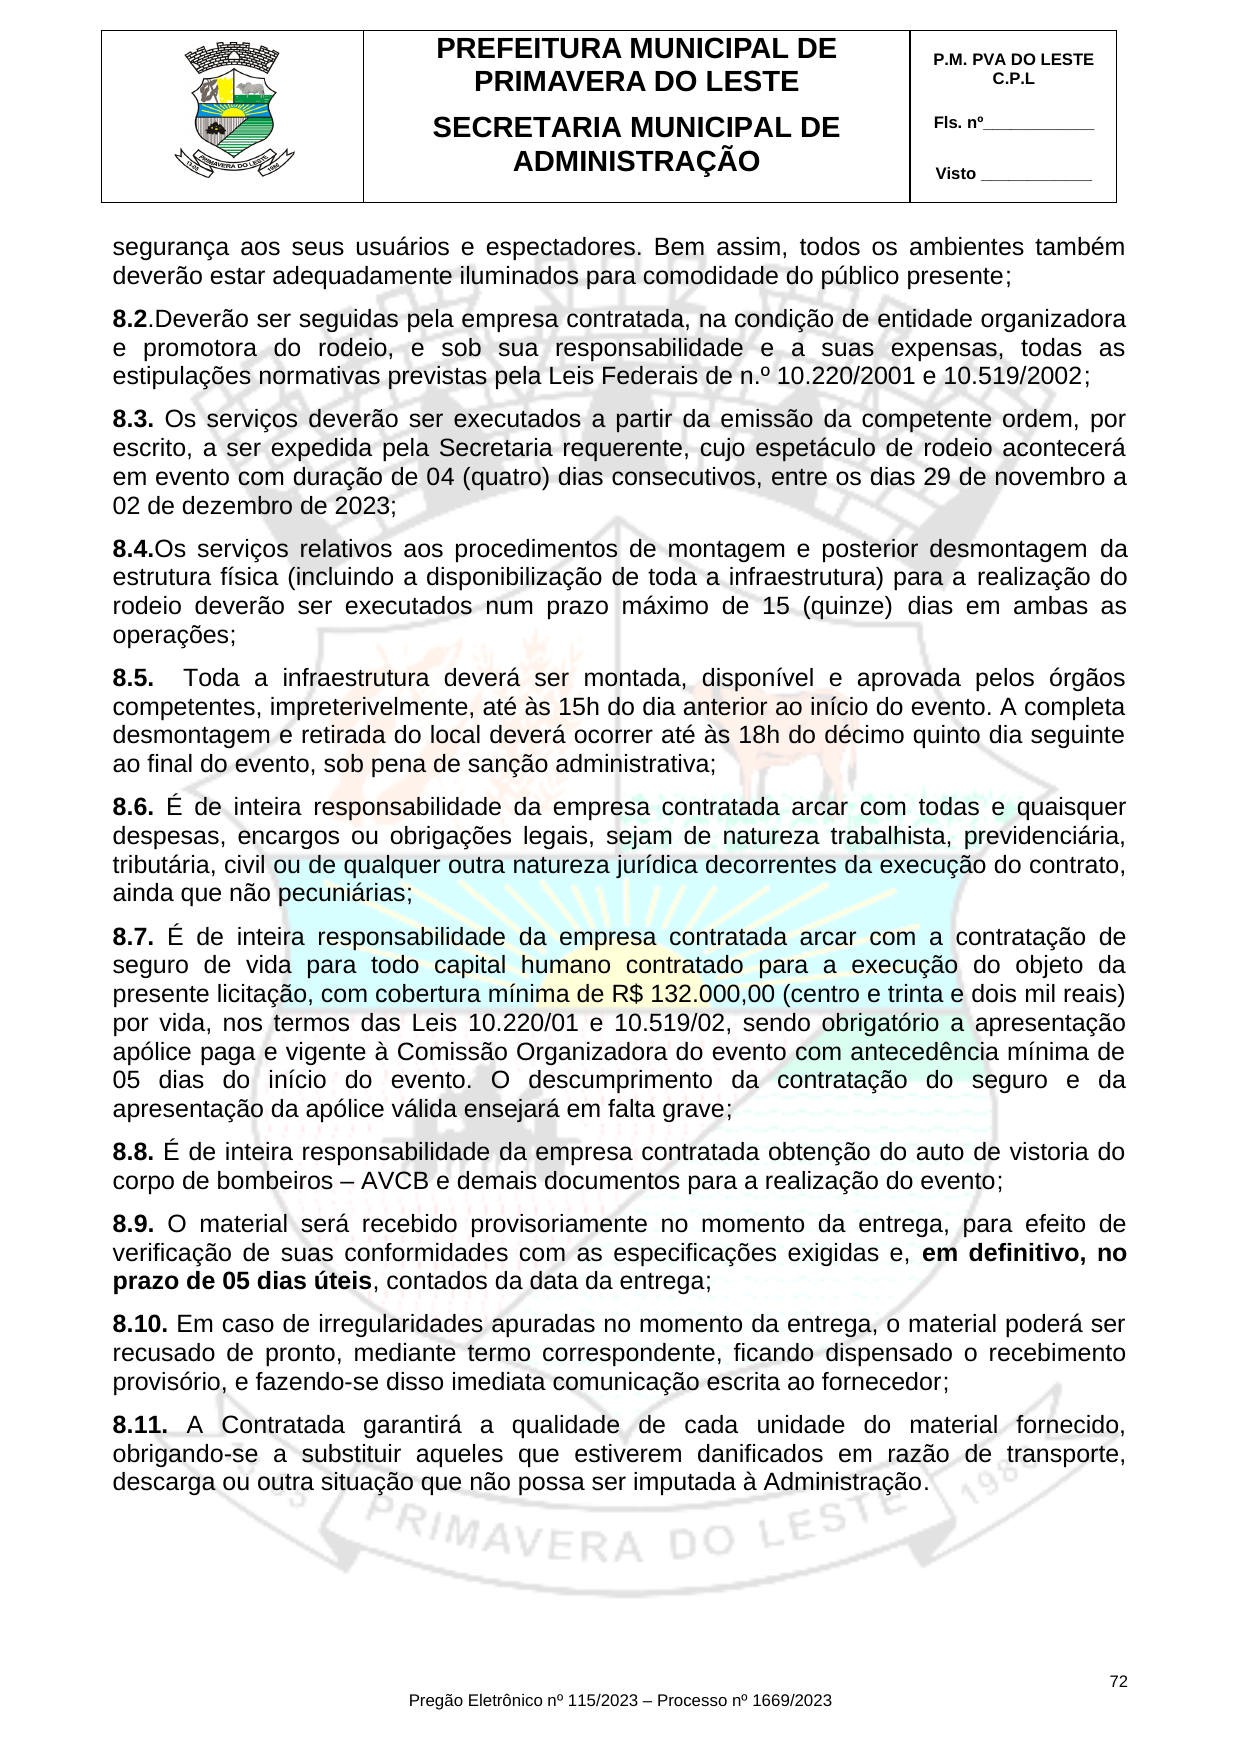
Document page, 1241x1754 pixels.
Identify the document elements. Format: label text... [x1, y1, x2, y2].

list 8.3. Os serviços deverão ser executados a partir da emissão da competente ordem, por escrito, a ser expedida pela Secretaria requerente, cujo espetáculo de rodeio acontecerá em evento com duração de 04 (quatro) dias consecutivos, entre os dias 29 de novembro a 02 de dezembro de 2023; [112, 404, 1128, 519]
list 8.9. O material será recebido provisoriamente no momento da entrega, para efeito de verificação de suas conformidades com as especificações exigidas e, em definitivo, no prazo de 05 dias úteis, contados da data da entrega; [112, 1209, 1128, 1295]
list 8.11. A Contratada garantirá a qualidade de cada unidade do material fornecido, obrigando-se a substituir aqueles que estiverem danificados em razão de transporte, descarga ou outra situação que não possa ser imputada à Administração. [112, 1410, 1128, 1496]
picture [174, 42, 295, 178]
list 8.8. É de inteira responsabilidade da empresa contratada obtenção do auto de vistoria do corpo de bombeiros – AVCB e demais documentos para a realização do evento; [112, 1137, 1128, 1194]
list 8.5. Toda a infraestrutura deverá ser montada, disponível e aprovada pelos órgãos competentes, impreterivelmente, até às 15h do dia anterior ao início do evento. A completa desmontagem e retirada do local deverá ocorrer até às 18h do décimo quinto dia seguinte ao final do evento, sob pena de sanção administrativa; [112, 663, 1128, 778]
list 8.7. É de inteira responsabilidade da empresa contratada arcar com a contratação de seguro de vida para todo capital humano contratado para a execução do objeto da presente licitação, com cobertura mínima de R$ 132.000,00 (centro e trinta e dois mil reais) por vida, nos termos das Leis 10.220/01 e 10.519/02, sendo obrigatório a apresentação apólice paga e vigente à Comissão Organizadora do evento com antecedência mínima de 05 dias do início do evento. O descumprimento da contratação do seguro e da apresentação da apólice válida ensejará em falta grave; [112, 921, 1128, 1123]
list 8.4.Os serviços relativos aos procedimentos de montagem e posterior desmontagem da estrutura física (incluindo a disponibilização de toda a infraestrutura) para a realização do rodeio deverão ser executados num prazo máximo de 15 (quinze) dias em ambas as operações; [112, 534, 1128, 649]
list 8.6. É de inteira responsabilidade da empresa contratada arcar com todas e quaisquer despesas, encargos ou obrigações legais, sejam de natureza trabalhista, previdenciária, tributária, civil ou de qualquer outra natureza jurídica decorrentes da execução do contrato, ainda que não pecuniárias; [112, 792, 1128, 907]
list 8.10. Em caso de irregularidades apuradas no momento da entrega, o material poderá ser recusado de pronto, mediante termo correspondente, ficando dispensado o recebimento provisório, e fazendo-se disso imediata comunicação escrita ao fornecedor; [112, 1309, 1128, 1396]
list 8.2.Deverão ser seguidas pela empresa contratada, na condição de entidade organizadora e promotora do rodeio, e sob sua responsabilidade e a suas expensas, todas as estipulações normativas previstas pela Leis Federais de n.º 10.220/2001 e 10.519/2002; [112, 304, 1128, 390]
